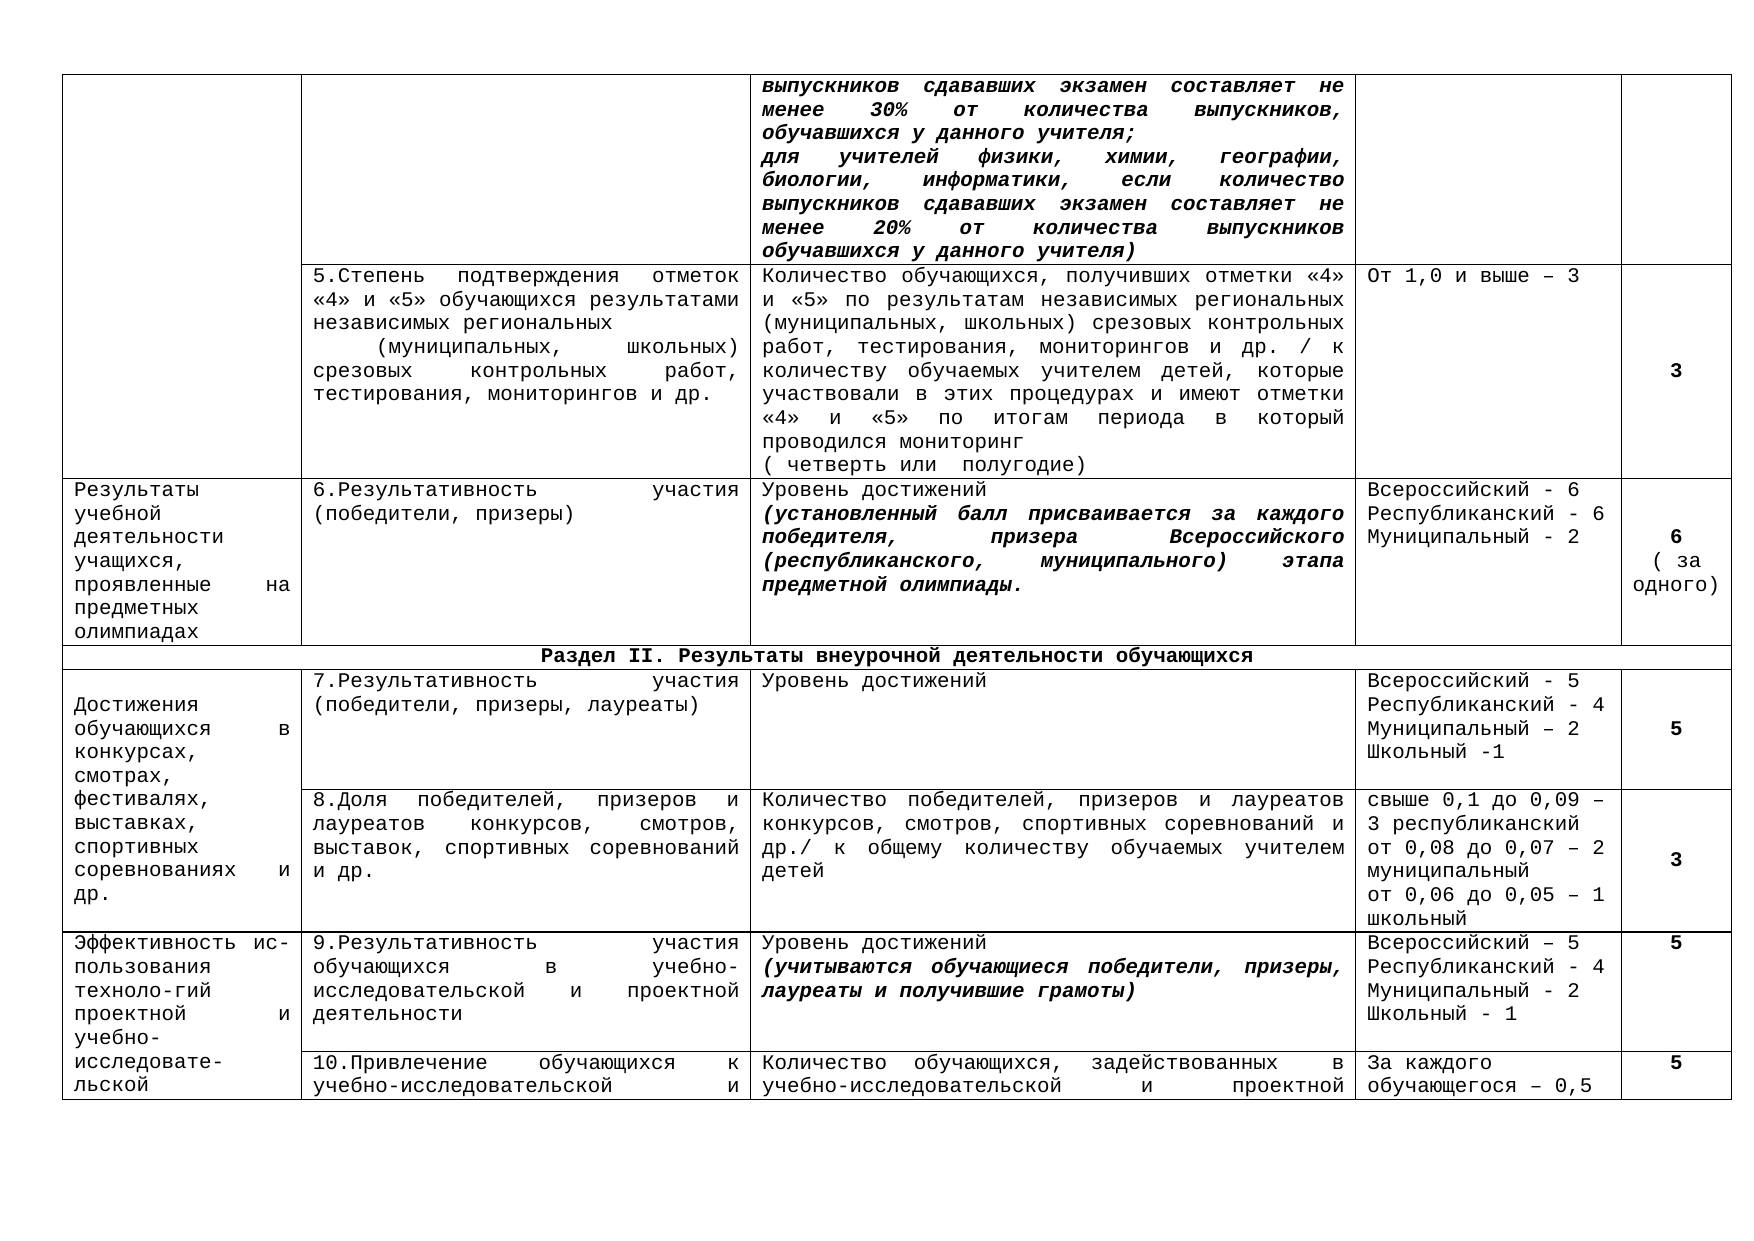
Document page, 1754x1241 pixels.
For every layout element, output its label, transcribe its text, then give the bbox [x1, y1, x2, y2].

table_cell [751, 75, 1355, 264]
table_cell 3 [1622, 790, 1731, 931]
table_cell Всероссийский – 5 Республиканский - 4 Муниципальный - 2 Школьный - 1 [1356, 933, 1621, 1051]
table_cell 5 [1622, 1052, 1731, 1099]
table_cell Достижения обучающихся в конкурсах, смотрах, фестивалях, выставках, спортивных соревнованиях и др. [63, 670, 301, 931]
table_cell 5 [1622, 933, 1731, 1051]
table_cell Уровень достижений (учитываются обучающиеся победители, призеры, лауреаты и получившие грамоты) [751, 933, 1355, 1051]
table_cell От 1,0 и выше – 3 [1356, 265, 1621, 478]
table_cell Всероссийский - 6 Республиканский - 6 Муниципальный - 2 [1356, 479, 1621, 644]
table_cell 6.Результативность участия (победители, призеры) [302, 479, 750, 644]
table_cell 9.Результативность участия обучающихся в учебно-исследовательской и проектной деятельности [302, 933, 750, 1051]
table_cell свыше 0,1 до 0,09 – 3 республиканский от 0,08 до 0,07 – 2 муниципальный от 0,06 до 0,05 – 1 школьный [1356, 790, 1621, 931]
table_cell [302, 1052, 750, 1099]
table_cell Количество победителей, призеров и лауреатов конкурсов, смотров, спортивных соревнований и др./ к общему количеству обучаемых учителем детей [751, 790, 1355, 931]
table_cell Уровень достижений [751, 670, 1355, 788]
table_cell Результаты учебной деятельности учащихся, проявленные на предметных олимпиадах [63, 479, 301, 644]
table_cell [302, 75, 750, 264]
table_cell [1356, 1052, 1621, 1099]
table_cell 7.Результативность участия (победители, призеры, лауреаты) [302, 670, 750, 788]
table_cell Эффективность ис-пользования техноло-гий проектной и учебно-исследовате-льской деятельности [63, 933, 301, 1099]
table_cell 3 [1622, 75, 1731, 264]
table_cell 8.Доля победителей, призеров и лауреатов конкурсов, смотров, выставок, спортивных соревнований и др. [302, 790, 750, 931]
table_cell Количество обучающихся, получивших отметки «4» и «5» по результатам независимых региональных (муниципальных, школьных) срезовых контрольных работ, тестирования, мониторингов и др. / к количеству обучаемых учителем детей, которые участвовали в этих процедурах и имеют отметки «4» и «5» по итогам периода в который проводился мониторинг ( четверть или полугодие) [751, 265, 1355, 478]
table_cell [751, 1052, 1355, 1099]
table_cell Уровень достижений (установленный балл присваивается за каждого победителя, призера Всероссийского (республиканского, муниципального) этапа предметной олимпиады. [751, 479, 1355, 644]
table_cell Всероссийский - 5 Республиканский - 4 Муниципальный – 2 Школьный -1 [1356, 670, 1621, 788]
table_cell 5.Степень подтверждения отметок «4» и «5» обучающихся результатами независимых региональных (муниципальных, школьных) срезовых контрольных работ, тестирования, мониторингов и др. [302, 265, 750, 478]
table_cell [1356, 75, 1621, 264]
table_cell 6 ( за одного) [1622, 479, 1731, 644]
table_cell Раздел II. Результаты внеурочной деятельности обучающихся [63, 646, 1731, 669]
table_cell 3 [1622, 265, 1731, 478]
table_cell 5 [1622, 670, 1731, 788]
